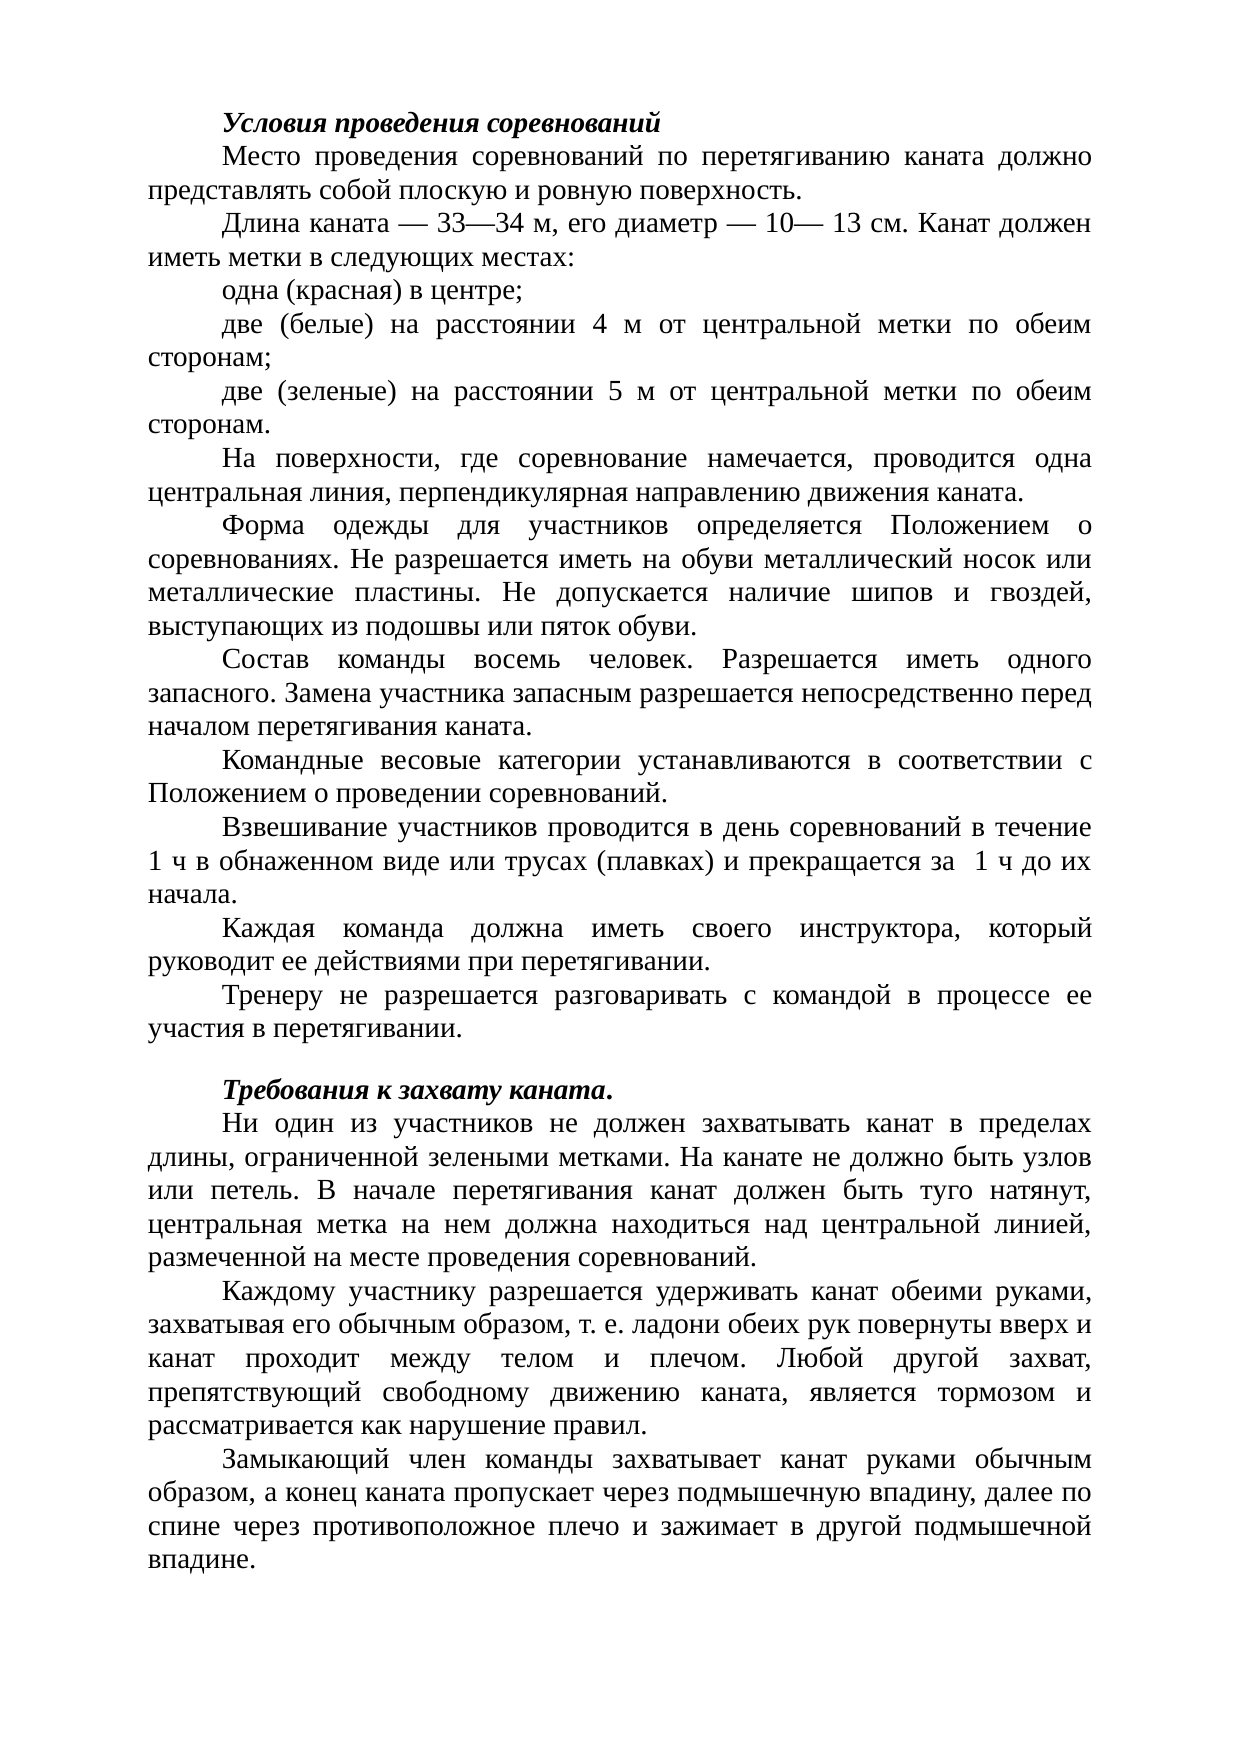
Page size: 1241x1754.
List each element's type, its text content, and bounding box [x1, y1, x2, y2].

text две (белые) на расстоянии 4 м от центральной метки по обеим сторонам; [148, 306, 1093, 373]
text Каждому участнику разрешается удерживать канат обеими руками, захватывая его обычным образом, т. е. ладони обеих рук повернуты вверх и канат проходит между телом и плечом. Любой другой захват, препятствующий свободному движению каната, является тормозом и рассматривается как нарушение правил. [148, 1273, 1093, 1441]
text Длина каната — 33—34 м, его диаметр — 10— 13 см. Канат должен иметь метки в следующих местах: [148, 205, 1093, 272]
text Тренеру не разрешается разговаривать с командой в процессе ее участия в перетягивании. [148, 977, 1093, 1044]
text Место проведения соревнований по перетягиванию каната должно представлять собой плоскую и ровную поверхность. [148, 138, 1093, 205]
text Каждая команда должна иметь своего инструктора, который руководит ее действиями при перетягивании. [148, 910, 1093, 977]
text Взвешивание участников проводится в день соревнований в течение 1 ч в обнаженном виде или трусах (плавках) и прекращается за 1 ч до их начала. [148, 809, 1093, 910]
text На поверхности, где соревнование намечается, проводится одна центральная линия, перпендикулярная направлению движения каната. [148, 440, 1093, 507]
text Ни один из участников не должен захватывать канат в пределах длины, ограниченной зелеными метками. На канате не должно быть узлов или петель. В начале перетягивания канат должен быть туго натянут, центральная метка на нем должна находиться над центральной линией, размеченной на месте проведения соревнований. [148, 1105, 1093, 1273]
text Требования к захвату каната. [148, 1072, 1093, 1105]
text одна (красная) в центре; [148, 272, 1093, 306]
text Условия проведения соревнований [148, 105, 1093, 138]
text Командные весовые категории устанавливаются в соответствии с Положением о проведении соревнований. [148, 742, 1093, 809]
text Форма одежды для участников определяется Положением о соревнованиях. Не разрешается иметь на обуви металлический носок или металлические пластины. Не допускается наличие шипов и гвоздей, выступающих из подошвы или пяток обуви. [148, 507, 1093, 641]
text Состав команды восемь человек. Разрешается иметь одного запасного. Замена участника запасным разрешается непосредственно перед началом перетягивания каната. [148, 641, 1093, 742]
text две (зеленые) на расстоянии 5 м от центральной метки по обеим сторонам. [148, 373, 1093, 440]
text Замыкающий член команды захватывает канат руками обычным образом, а конец каната пропускает через подмышечную впадину, далее по спине через противоположное плечо и зажимает в другой подмышечной впадине. [148, 1441, 1093, 1575]
